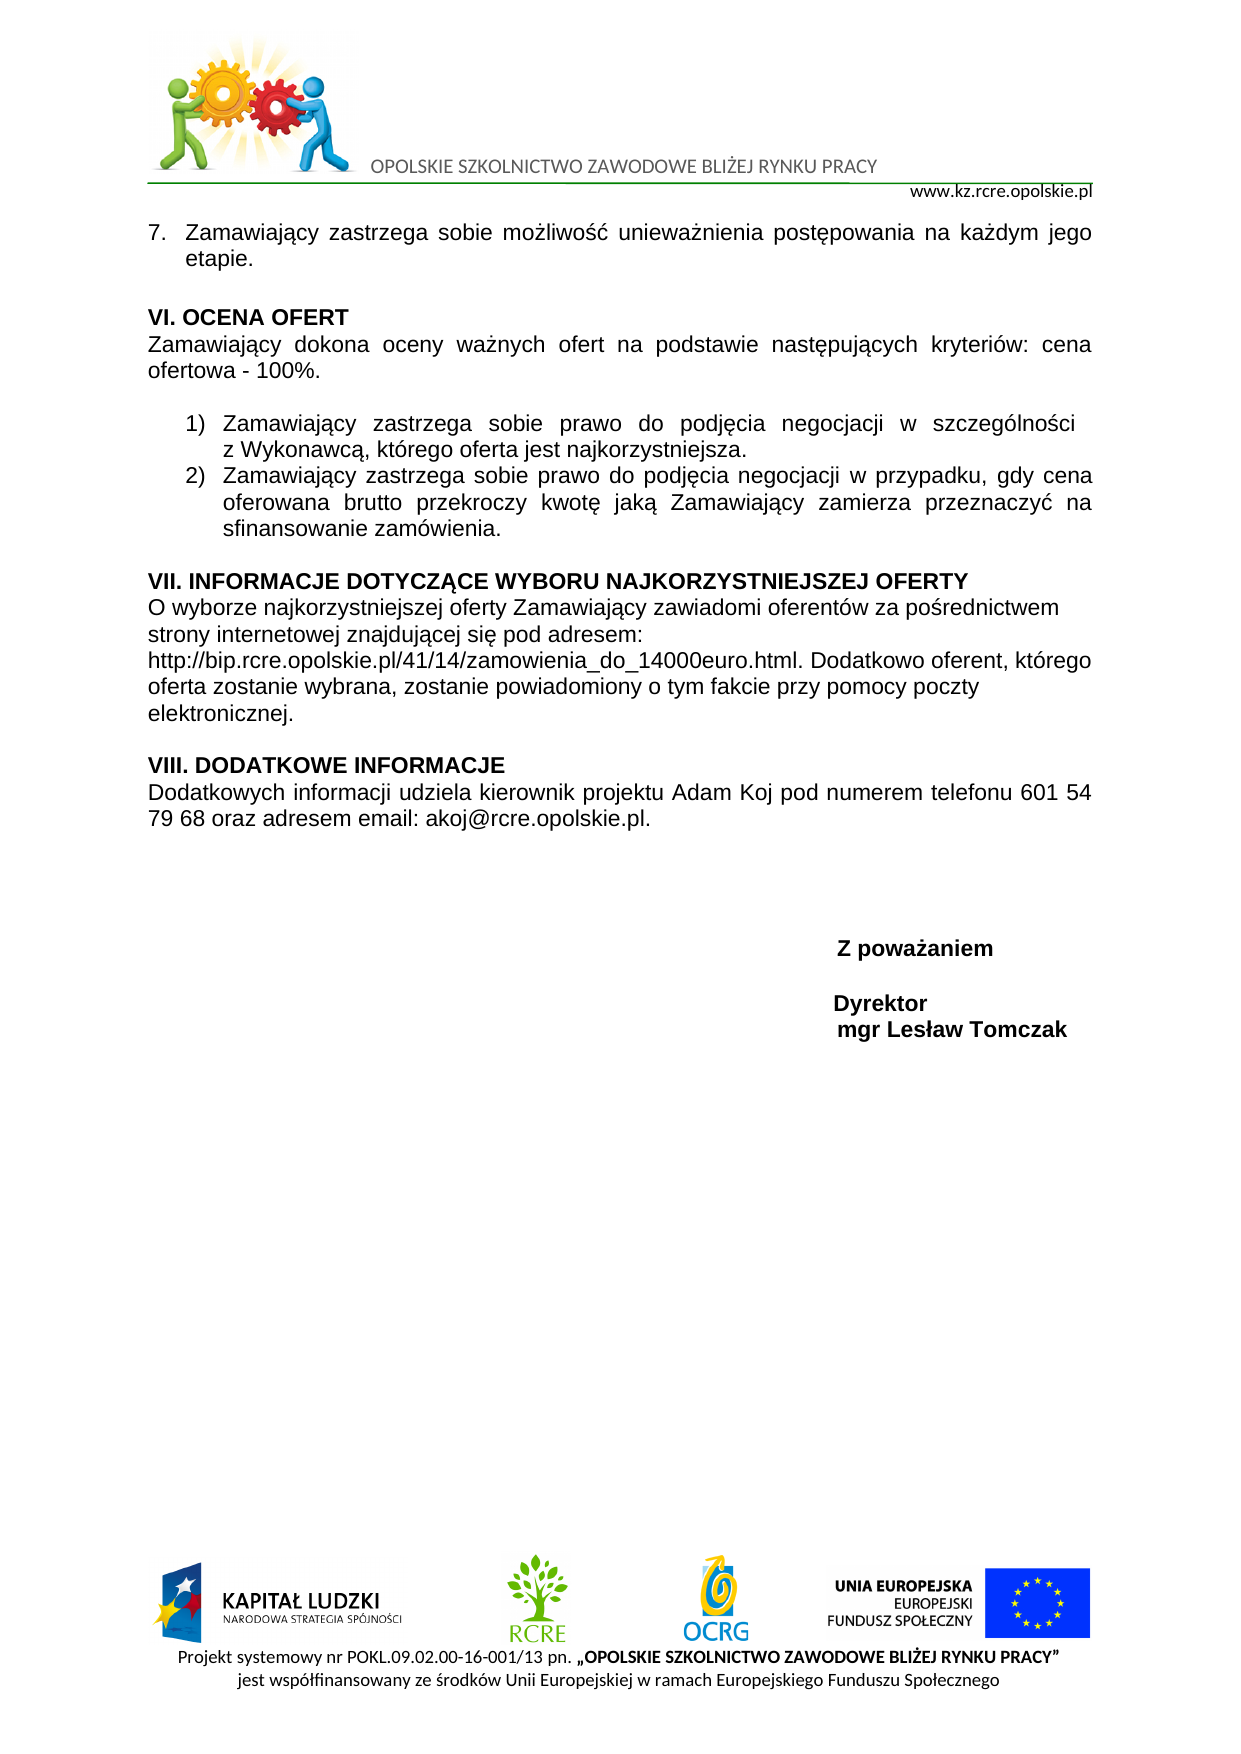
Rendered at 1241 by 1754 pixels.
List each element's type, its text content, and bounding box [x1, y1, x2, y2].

picture [683, 1555, 749, 1641]
text mgr Lesław Tomczak [811, 1016, 1093, 1042]
text VII. INFORMACJE DOTYCZĄCE WYBORU NAJKORZYSTNIEJSZEJ OFERTY [148, 568, 1093, 594]
picture [737, 1625, 749, 1638]
picture [687, 1625, 697, 1638]
list Zamawiający zastrzega sobie prawo do podjęcia negocjacji w szczególności z Wykonawcą, którego oferta jest najkorzystniejsza. [185, 410, 1093, 462]
picture [147, 29, 361, 174]
picture [501, 1551, 572, 1645]
text VI. OCENA OFERT [148, 304, 1093, 331]
text Dodatkowych informacji udziela kierownik projektu Adam Koj pod numerem telefonu 601 54 79 68 oraz adresem email: akoj@rcre.opolskie.pl. [148, 779, 1093, 831]
picture [147, 1557, 408, 1645]
picture [825, 1565, 1093, 1641]
list Zamawiający zastrzega sobie możliwość unieważnienia postępowania na każdym jego etapie. [148, 219, 1093, 272]
text VIII. DODATKOWE INFORMACJE [148, 752, 1093, 779]
text Zamawiający dokona oceny ważnych ofert na podstawie następujących kryteriów: cena ofertowa - 100%. [148, 331, 1093, 383]
list Zamawiający zastrzega sobie prawo do podjęcia negocjacji w przypadku, gdy cena oferowana brutto przekroczy kwotę jaką Zamawiający zamierza przeznaczyć na sfinansowanie zamówienia. [185, 462, 1093, 541]
picture [723, 1633, 729, 1641]
text O wyborze najkorzystniejszej oferty Zamawiający zawiadomi oferentów za pośrednictwem strony internetowej znajdującej się pod adresem: http://bip.rcre.opolskie.pl/41/14/zamowienia_do_14000euro.html. Dodatkowo oferent, którego oferta zostanie wybrana, zostanie powiadomiony o tym fakcie przy pomocy poczty elektronicznej. [148, 594, 1093, 726]
text Z poważaniem [664, 935, 1093, 962]
text Dyrektor [664, 990, 1093, 1016]
